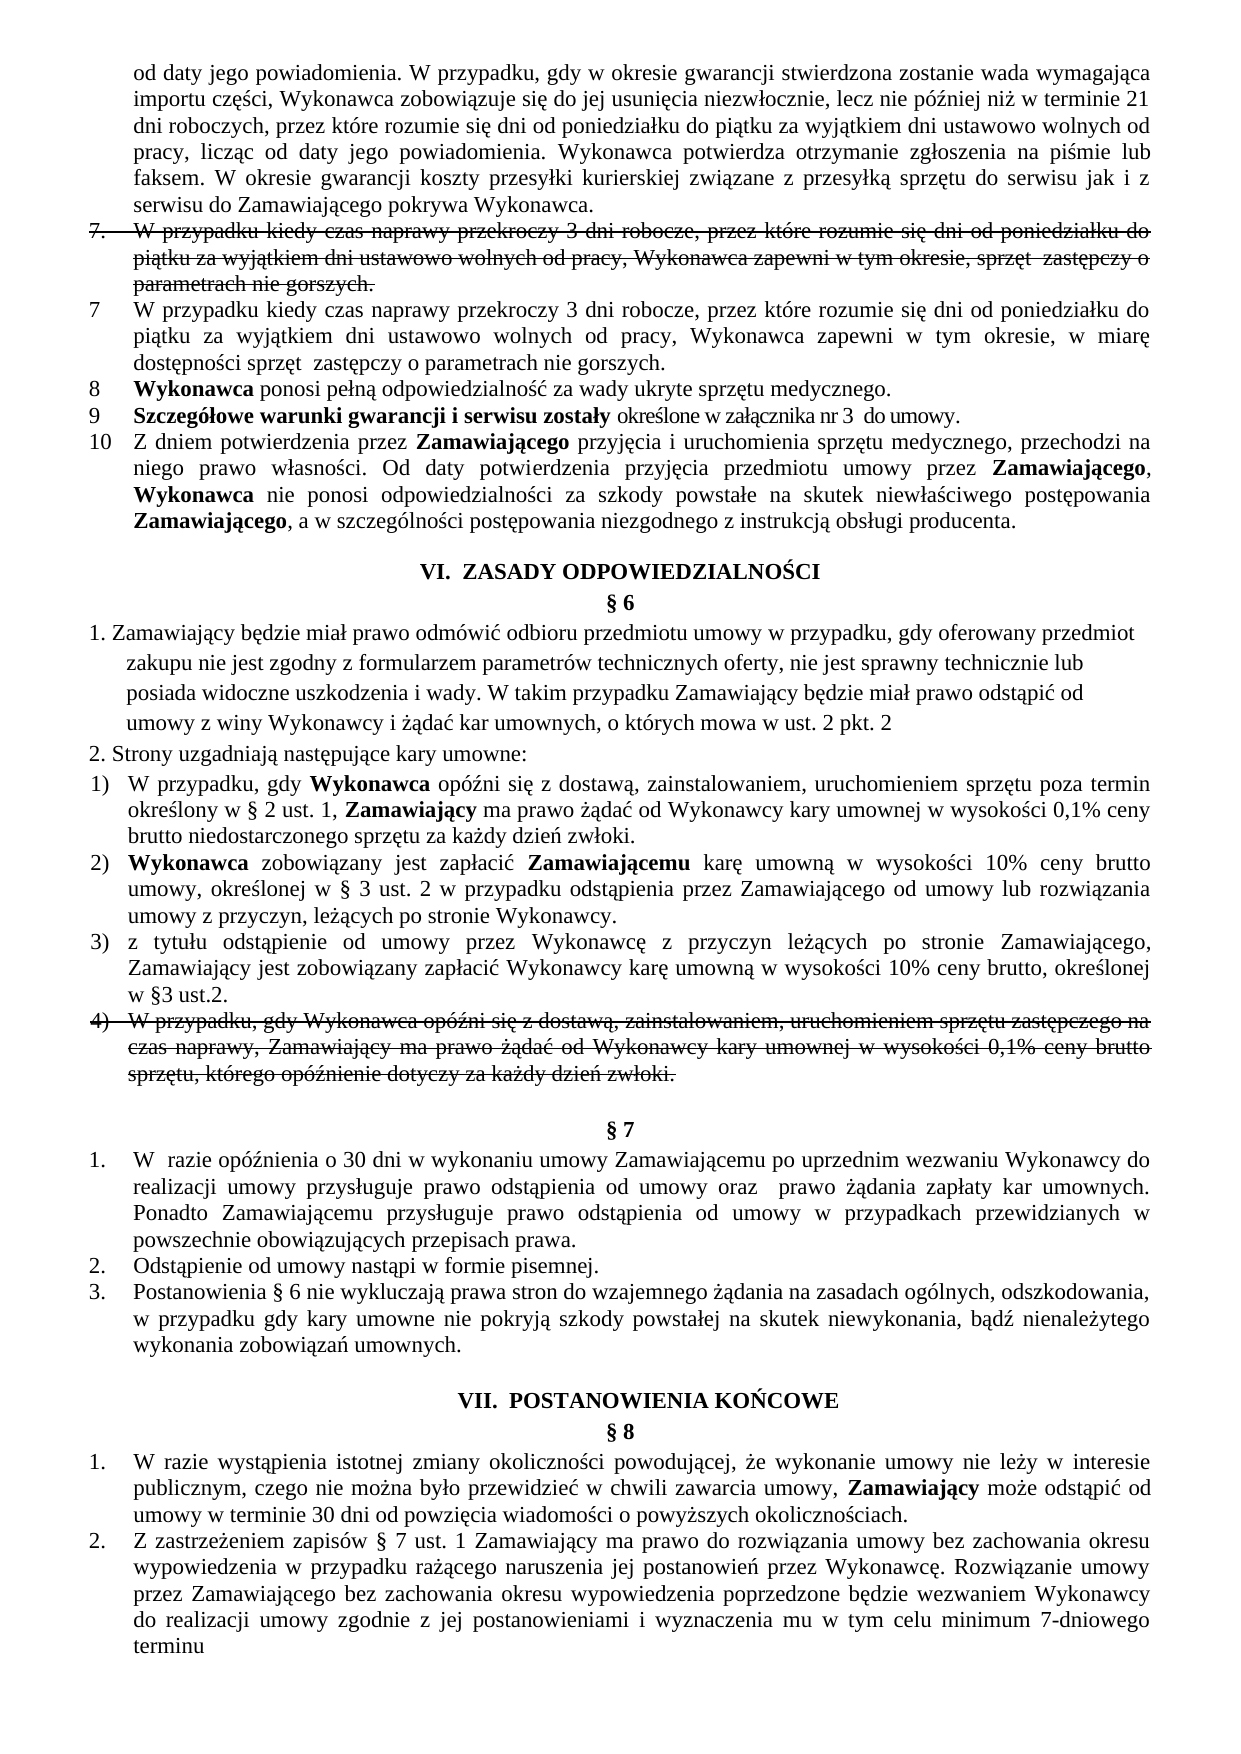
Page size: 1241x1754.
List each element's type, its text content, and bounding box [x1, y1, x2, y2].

text § 7 [89, 1116, 1152, 1143]
list W przypadku, gdy Wykonawca opóźni się z dostawą, zainstalowaniem, uruchomieniem sprzętu poza termin określony w § 2 ust. 1, Zamawiający ma prawo żądać od Wykonawcy kary umownej w wysokości 0,1% ceny brutto niedostarczonego sprzętu za każdy dzień zwłoki. [90, 770, 1152, 849]
text 2. Strony uzgadniają następujące kary umowne: [89, 740, 1152, 766]
text § 8 [89, 1418, 1152, 1444]
list W razie opóźnienia o 30 dni w wykonaniu umowy Zamawiającemu po uprzednim wezwaniu Wykonawcy do realizacji umowy przysługuje prawo odstąpienia od umowy oraz prawo żądania zapłaty kar umownych. Ponadto Zamawiającemu przysługuje prawo odstąpienia od umowy w przypadkach przewidzianych w powszechnie obowiązujących przepisach prawa. [89, 1147, 1152, 1252]
text VII. POSTANOWIENIA KOŃCOWE [457, 1388, 1152, 1414]
list W przypadku kiedy czas naprawy przekroczy 3 dni robocze, przez które rozumie się dni od poniedziałku do piątku za wyjątkiem dni ustawowo wolnych od pracy, Wykonawca zapewni w tym okresie, sprzęt zastępczy o parametrach nie gorszych. [89, 217, 1152, 296]
text § 6 [89, 589, 1152, 615]
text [103, 59, 1152, 217]
list Wykonawca zobowiązany jest zapłacić Zamawiającemu karę umowną w wysokości 10% ceny brutto umowy, określonej w § 3 ust. 2 w przypadku odstąpienia przez Zamawiającego od umowy lub rozwiązania umowy z przyczyn, leżących po stronie Wykonawcy. [90, 849, 1152, 928]
list W razie wystąpienia istotnej zmiany okoliczności powodującej, że wykonanie umowy nie leży w interesie publicznym, czego nie można było przewidzieć w chwili zawarcia umowy, Zamawiający może odstąpić od umowy w terminie 30 dni od powzięcia wiadomości o powyższych okolicznościach. [89, 1448, 1152, 1527]
text 1. Zamawiający będzie miał prawo odmówić odbioru przedmiotu umowy w przypadku, gdy oferowany przedmiot zakupu nie jest zgodny z formularzem parametrów technicznych oferty, nie jest sprawny technicznie lub posiada widoczne uszkodzenia i wady. W takim przypadku Zamawiający będzie miał prawo odstąpić od umowy z winy Wykonawcy i żądać kar umownych, o których mowa w ust. 2 pkt. 2 [89, 619, 1152, 736]
list W przypadku, gdy Wykonawca opóźni się z dostawą, zainstalowaniem, uruchomieniem sprzętu zastępczego na czas naprawy, Zamawiający ma prawo żądać od Wykonawcy kary umownej w wysokości 0,1% ceny brutto sprzętu, którego opóźnienie dotyczy za każdy dzień zwłoki. [90, 1007, 1152, 1086]
list Odstąpienie od umowy nastąpi w formie pisemnej. [89, 1252, 1152, 1278]
list Wykonawca ponosi pełną odpowiedzialność za wady ukryte sprzętu medycznego. [89, 375, 1152, 402]
list Postanowienia § 6 nie wykluczają prawa stron do wzajemnego żądania na zasadach ogólnych, odszkodowania, w przypadku gdy kary umowne nie pokryją szkody powstałej na skutek niewykonania, bądź nienależytego wykonania zobowiązań umownych. [89, 1278, 1152, 1357]
list W przypadku kiedy czas naprawy przekroczy 3 dni robocze, przez które rozumie się dni od poniedziałku do piątku za wyjątkiem dni ustawowo wolnych od pracy, Wykonawca zapewni w tym okresie, w miarę dostępności sprzęt zastępczy o parametrach nie gorszych. [89, 296, 1152, 375]
list Szczegółowe warunki gwarancji i serwisu zostały określone w załącznika nr 3 do umowy. [89, 402, 1152, 428]
list Z dniem potwierdzenia przez Zamawiającego przyjęcia i uruchomienia sprzętu medycznego, przechodzi na niego prawo własności. Od daty potwierdzenia przyjęcia przedmiotu umowy przez Zamawiającego, Wykonawca nie ponosi odpowiedzialności za szkody powstałe na skutek niewłaściwego postępowania Zamawiającego, a w szczególności postępowania niezgodnego z instrukcją obsługi producenta. [89, 428, 1152, 533]
list Z zastrzeżeniem zapisów § 7 ust. 1 Zamawiający ma prawo do rozwiązania umowy bez zachowania okresu wypowiedzenia w przypadku rażącego naruszenia jej postanowień przez Wykonawcę. Rozwiązanie umowy przez Zamawiającego bez zachowania okresu wypowiedzenia poprzedzone będzie wezwaniem Wykonawcy do realizacji umowy zgodnie z jej postanowieniami i wyznaczenia mu w tym celu minimum 7-dniowego terminu [89, 1527, 1152, 1659]
list z tytułu odstąpienie od umowy przez Wykonawcę z przyczyn leżących po stronie Zamawiającego, Zamawiający jest zobowiązany zapłacić Wykonawcy karę umowną w wysokości 10% ceny brutto, określonej w §3 ust.2. [90, 928, 1152, 1007]
text VI. ZASADY ODPOWIEDZIALNOŚCI [89, 558, 1152, 585]
